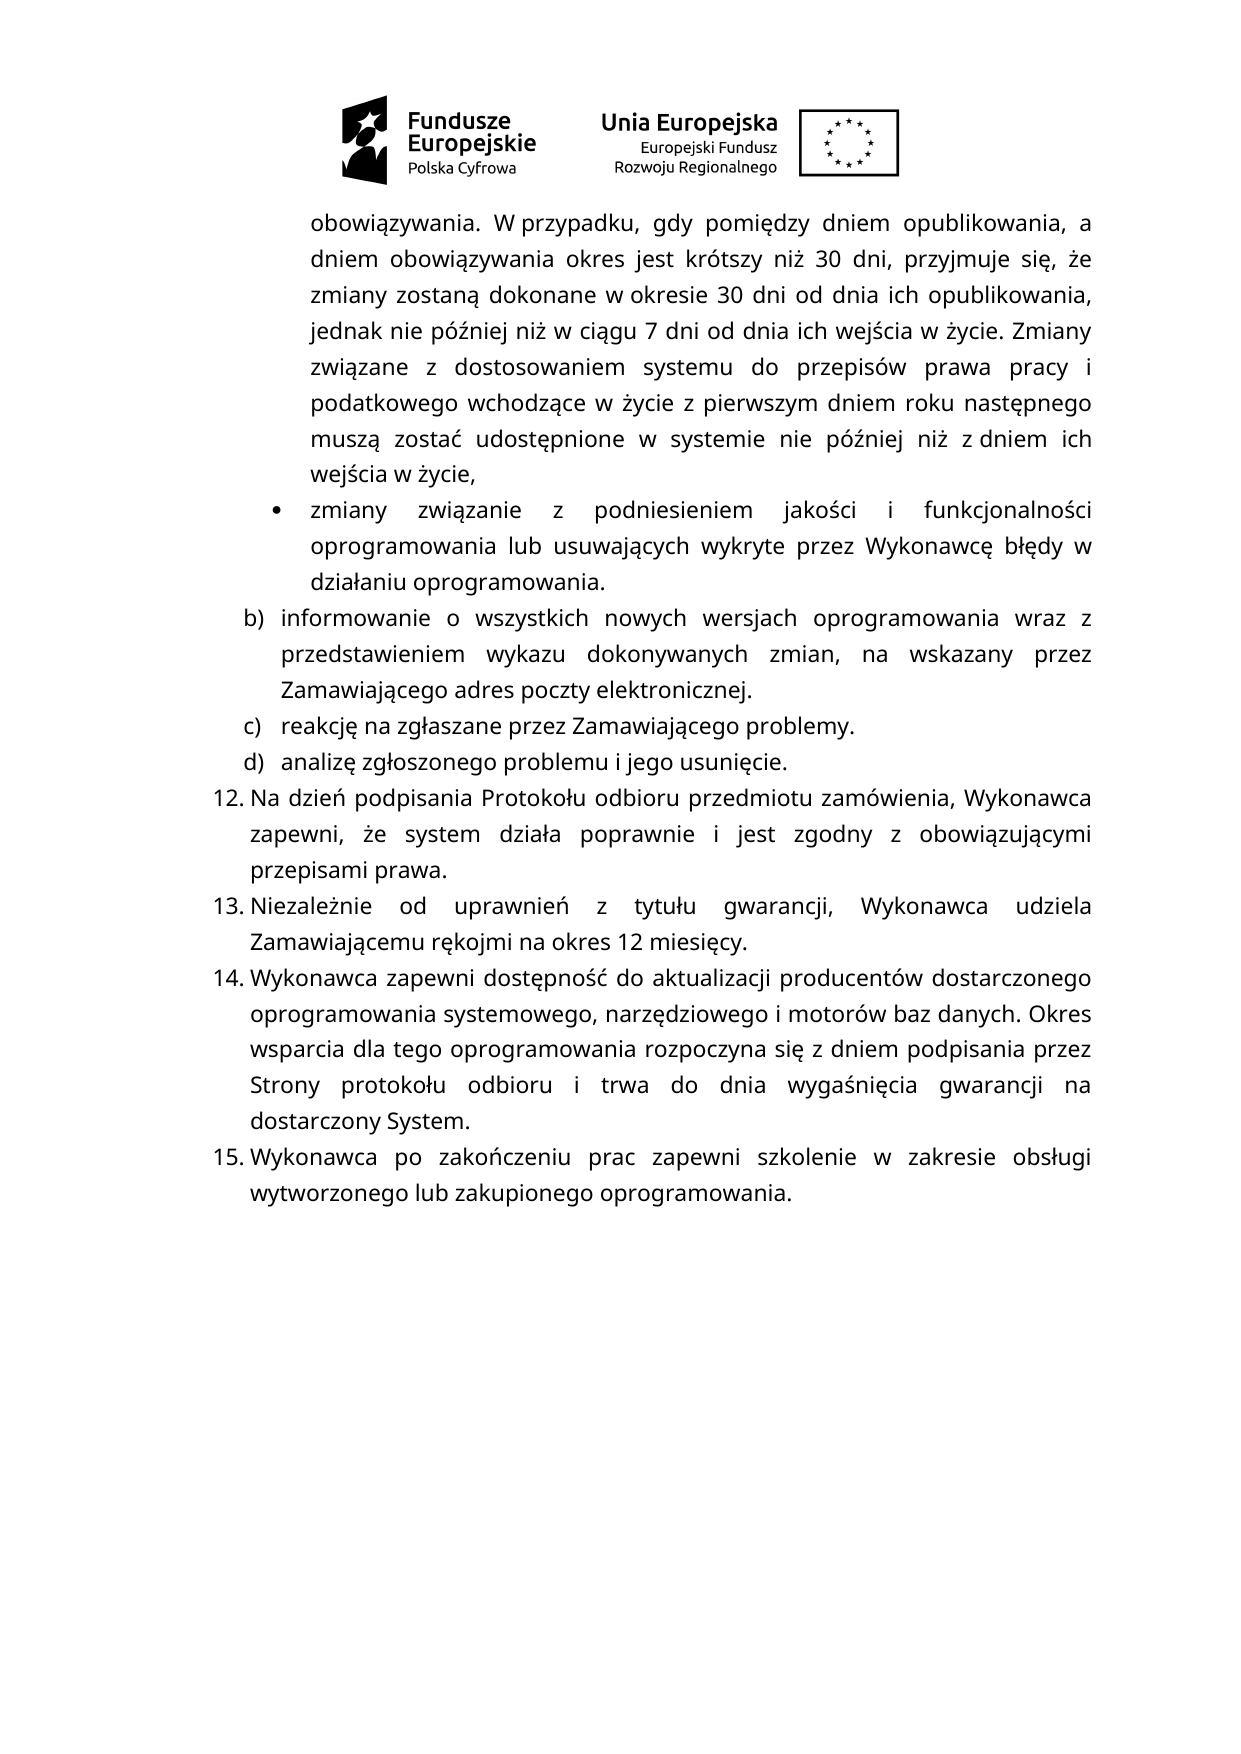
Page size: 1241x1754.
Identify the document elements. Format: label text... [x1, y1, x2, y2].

list Na dzień podpisania Protokołu odbioru przedmiotu zamówienia, Wykonawca zapewni, że system działa poprawnie i jest zgodny z obowiązującymi przepisami prawa. [212, 782, 1093, 885]
list informowanie o wszystkich nowych wersjach oprogramowania wraz z przedstawieniem wykazu dokonywanych zmian, na wskazany przez Zamawiającego adres poczty elektronicznej. [243, 602, 1093, 705]
list analizę zgłoszonego problemu i jego usunięcie. [243, 746, 1093, 777]
list zmiany związanie z podniesieniem jakości i funkcjonalności oprogramowania lub usuwających wykryte przez Wykonawcę błędy w działaniu oprogramowania. [273, 494, 1093, 597]
picture [320, 73, 920, 207]
list Wykonawca po zakończeniu prac zapewni szkolenie w zakresie obsługi wytworzonego lub zakupionego oprogramowania. [212, 1141, 1093, 1208]
list reakcję na zgłaszane przez Zamawiającego problemy. [243, 710, 1093, 741]
list Niezależnie od uprawnień z tytułu gwarancji, Wykonawca udziela Zamawiającemu rękojmi na okres 12 miesięcy. [212, 890, 1093, 957]
list Wykonawca zapewni dostępność do aktualizacji producentów dostarczonego oprogramowania systemowego, narzędziowego i motorów baz danych. Okres wsparcia dla tego oprogramowania rozpoczyna się z dniem podpisania przez Strony protokołu odbioru i trwa do dnia wygaśnięcia gwarancji na dostarczony System. [212, 962, 1093, 1137]
